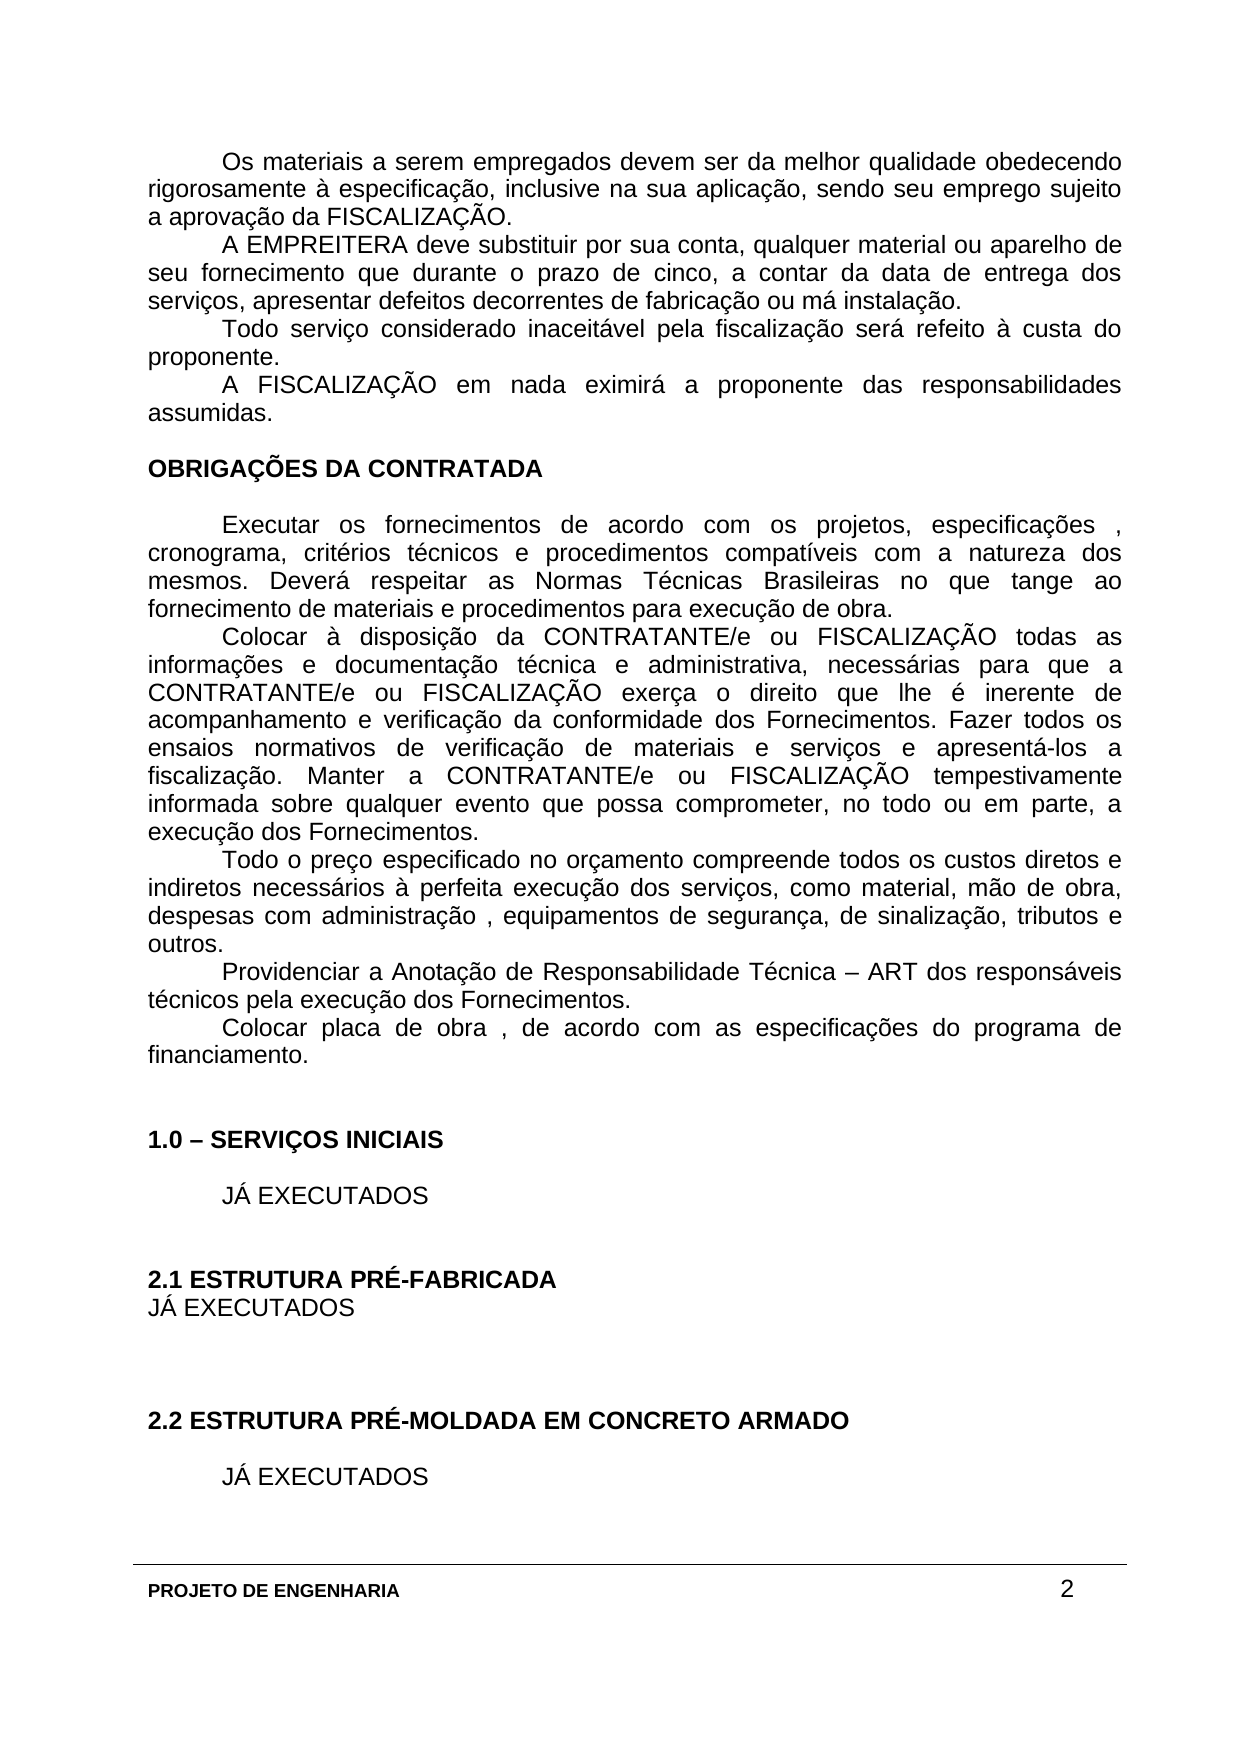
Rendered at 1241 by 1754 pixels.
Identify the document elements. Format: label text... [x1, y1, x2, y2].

text JÁ EXECUTADOS [148, 1463, 1122, 1491]
text A EMPREITERA deve substituir por sua conta, qualquer material ou aparelho de seu fornecimento que durante o prazo de cinco, a contar da data de entrega dos serviços, apresentar defeitos decorrentes de fabricação ou má instalação. [148, 231, 1122, 315]
subtitle ESTRUTURA PRÉ-FABRICADA [148, 1265, 1140, 1294]
text JÁ EXECUTADOS [148, 1294, 1122, 1322]
text A FISCALIZAÇÃO em nada eximirá a proponente das responsabilidades assumidas. [148, 371, 1122, 427]
text Os materiais a serem empregados devem ser da melhor qualidade obedecendo rigorosamente à especificação, inclusive na sua aplicação, sendo seu emprego sujeito a aprovação da FISCALIZAÇÃO. [148, 148, 1122, 231]
subtitle OBRIGAÇÕES DA CONTRATADA [148, 454, 1140, 483]
text Providenciar a Anotação de Responsabilidade Técnica – ART dos responsáveis técnicos pela execução dos Fornecimentos. [148, 958, 1122, 1014]
text JÁ EXECUTADOS [148, 1182, 1122, 1210]
text Todo serviço considerado inaceitável pela fiscalização será refeito à custa do proponente. [148, 315, 1122, 371]
list ESTRUTURA PRÉ-MOLDADA EM CONCRETO ARMADO [148, 1406, 1140, 1435]
text Colocar à disposição da CONTRATANTE/e ou FISCALIZAÇÃO todas as informações e documentação técnica e administrativa, necessárias para que a CONTRATANTE/e ou FISCALIZAÇÃO exerça o direito que lhe é inerente de acompanhamento e verificação da conformidade dos Fornecimentos. Fazer todos os ensaios normativos de verificação de materiais e serviços e apresentá-los a fiscalização. Manter a CONTRATANTE/e ou FISCALIZAÇÃO tempestivamente informada sobre qualquer evento que possa comprometer, no todo ou em parte, a execução dos Fornecimentos. [148, 623, 1122, 846]
text Todo o preço especificado no orçamento compreende todos os custos diretos e indiretos necessários à perfeita execução dos serviços, como material, mão de obra, despesas com administração , equipamentos de segurança, de sinalização, tributos e outros. [148, 846, 1122, 958]
text Colocar placa de obra , de acordo com as especificações do programa de financiamento. [148, 1014, 1122, 1069]
subtitle 1.0 – SERVIÇOS INICIAIS [148, 1125, 1140, 1153]
text Executar os fornecimentos de acordo com os projetos, especificações , cronograma, critérios técnicos e procedimentos compatíveis com a natureza dos mesmos. Deverá respeitar as Normas Técnicas Brasileiras no que tange ao fornecimento de materiais e procedimentos para execução de obra. [148, 511, 1122, 623]
